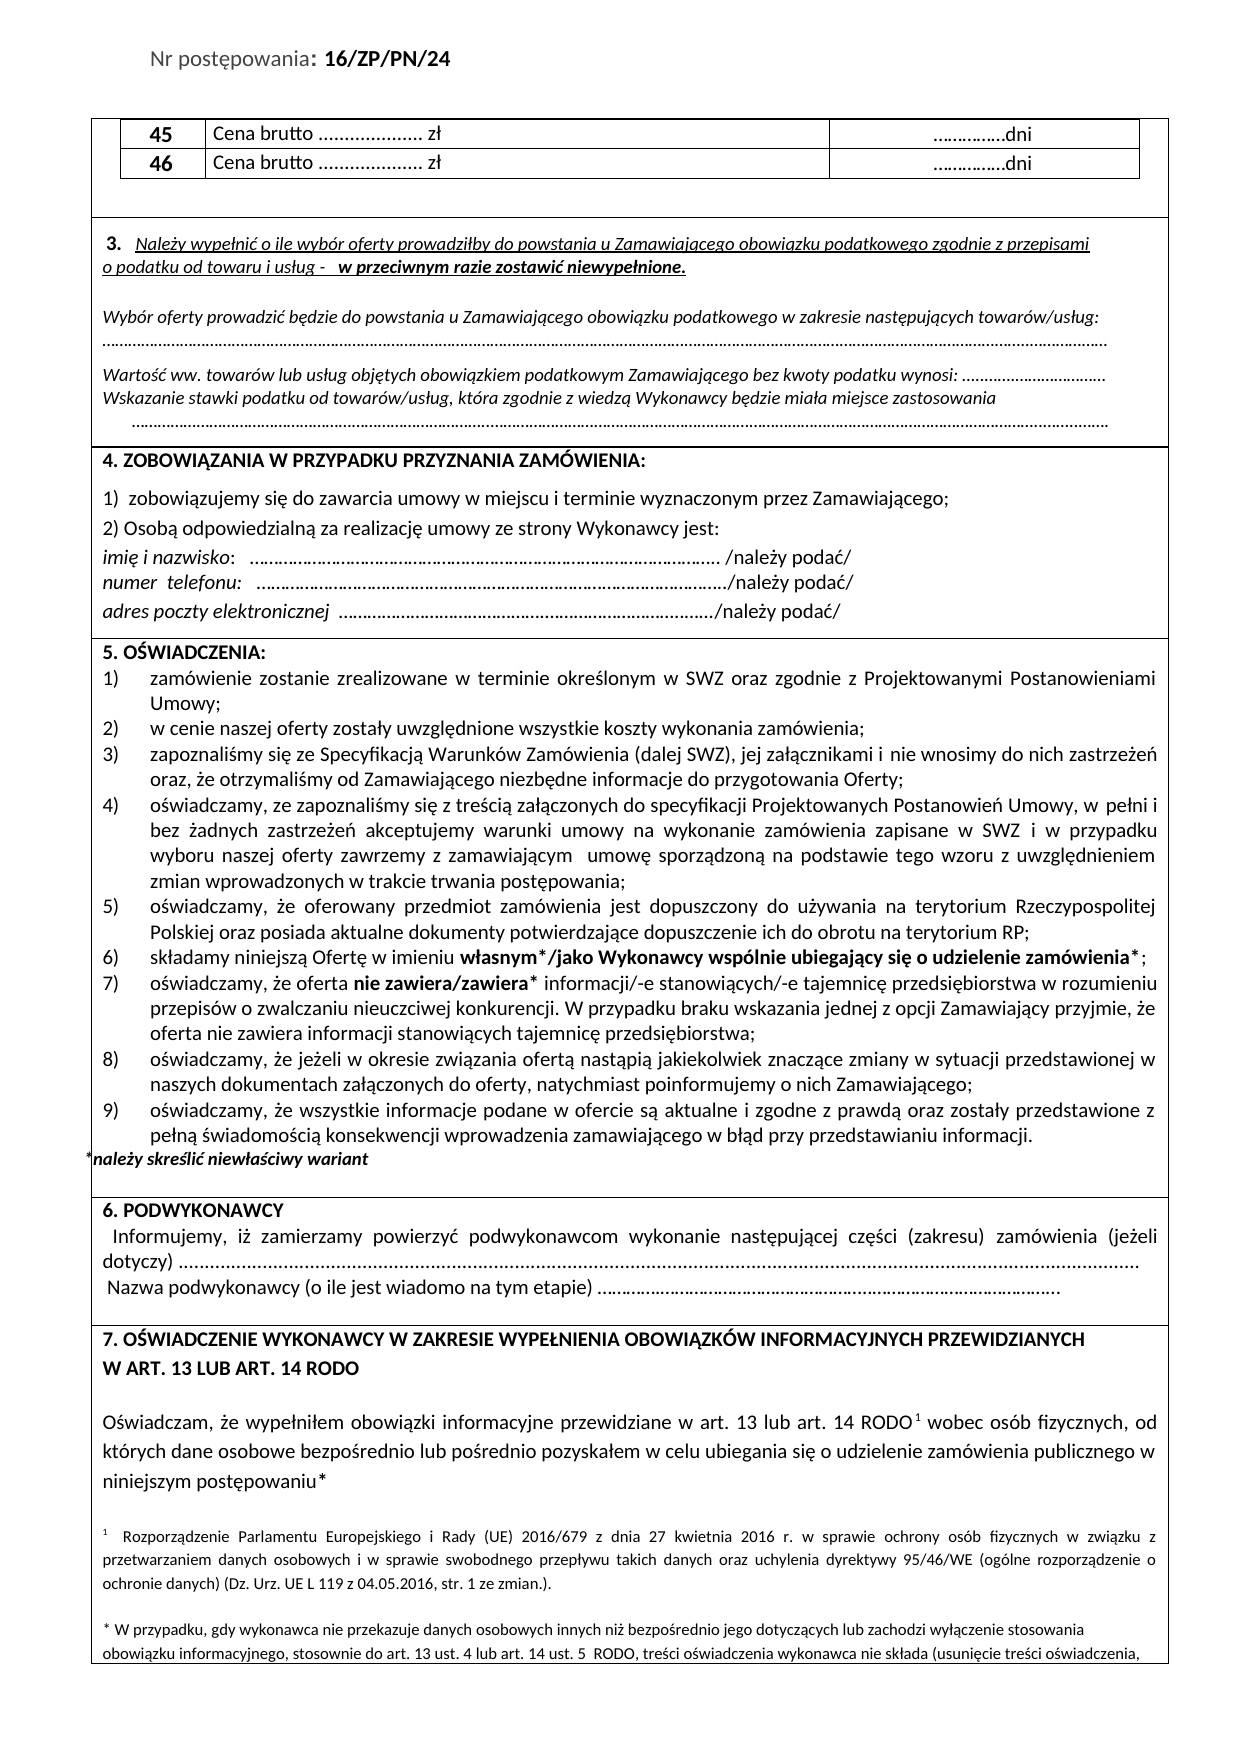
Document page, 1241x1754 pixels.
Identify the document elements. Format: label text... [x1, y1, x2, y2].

table_cell Należy wypełnić o ile wybór oferty prowadziłby do powstania u Zamawiającego obowiązku podatkowego zgodnie z przepisami o podatku od towaru i usług - w przeciwnym razie zostawić niewypełnione. Wybór oferty prowadzić będzie do powstania u Zamawiającego obowiązku podatkowego w zakresie następujących towarów/usług: ……………………………………………………………………………………………………………………………………………………………………………………………..……………… Wartość ww. towarów lub usług objętych obowiązkiem podatkowym Zamawiającego bez kwoty podatku wynosi: …..…….………………… Wskazanie stawki podatku od towarów/usług, która zgodnie z wiedzą Wykonawcy będzie miała miejsce zastosowania ………………………………………………………………………..………………………………………………………………………………………………………………..……..……. [92, 218, 1168, 446]
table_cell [92, 1326, 1168, 1663]
table_cell 4. ZOBOWIĄZANIA W PRZYPADKU PRZYZNANIA ZAMÓWIENIA: 1) zobowiązujemy się do zawarcia umowy w miejscu i terminie wyznaczonym przez Zamawiającego; 2) Osobą odpowiedzialną za realizację umowy ze strony Wykonawcy jest: imię i nazwisko: …………………………………………………………………………………….. /należy podać/ numer telefonu: ……………………………………………………………………………………../należy podać/ adres poczty elektronicznej …………………………………….………………………..……/należy podać/ [92, 448, 1168, 638]
table_cell 5. OŚWIADCZENIA: zamówienie zostanie zrealizowane w terminie określonym w SWZ oraz zgodnie z Projektowanymi Postanowieniami Umowy; w cenie naszej oferty zostały uwzględnione wszystkie koszty wykonania zamówienia; zapoznaliśmy się ze Specyfikacją Warunków Zamówienia (dalej SWZ), jej załącznikami i nie wnosimy do nich zastrzeżeń oraz, że otrzymaliśmy od Zamawiającego niezbędne informacje do przygotowania Oferty; oświadczamy, ze zapoznaliśmy się z treścią załączonych do specyfikacji Projektowanych Postanowień Umowy, w pełni i bez żadnych zastrzeżeń akceptujemy warunki umowy na wykonanie zamówienia zapisane w SWZ i w przypadku wyboru naszej oferty zawrzemy z zamawiającym umowę sporządzoną na podstawie tego wzoru z uwzględnieniem zmian wprowadzonych w trakcie trwania postępowania; oświadczamy, że oferowany przedmiot zamówienia jest dopuszczony do używania na terytorium Rzeczypospolitej Polskiej oraz posiada aktualne dokumenty potwierdzające dopuszczenie ich do obrotu na terytorium RP; składamy niniejszą Ofertę w imieniu własnym*/jako Wykonawcy wspólnie ubiegający się o udzielenie zamówienia*; oświadczamy, że oferta nie zawiera/zawiera* informacji/-e stanowiących/-e tajemnicę przedsiębiorstwa w rozumieniu przepisów o zwalczaniu nieuczciwej konkurencji. W przypadku braku wskazania jednej z opcji Zamawiający przyjmie, że oferta nie zawiera informacji stanowiących tajemnicę przedsiębiorstwa; oświadczamy, że jeżeli w okresie związania ofertą nastąpią jakiekolwiek znaczące zmiany w sytuacji przedstawionej w naszych dokumentach załączonych do oferty, natychmiast poinformujemy o nich Zamawiającego; oświadczamy, że wszystkie informacje podane w ofercie są aktualne i zgodne z prawdą oraz zostały przedstawione z pełną świadomością konsekwencji wprowadzenia zamawiającego w błąd przy przedstawianiu informacji. *należy skreślić niewłaściwy wariant [92, 639, 1168, 1197]
table_cell 6. PODWYKONAWCY Informujemy, iż zamierzamy powierzyć podwykonawcom wykonanie następującej części (zakresu) zamówienia (jeżeli dotyczy) ....................................................................................................................................................................................... Nazwa podwykonawcy (o ile jest wiadomo na tym etapie) ………….……………………………………..………………………………... [92, 1198, 1168, 1325]
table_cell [92, 119, 1168, 217]
